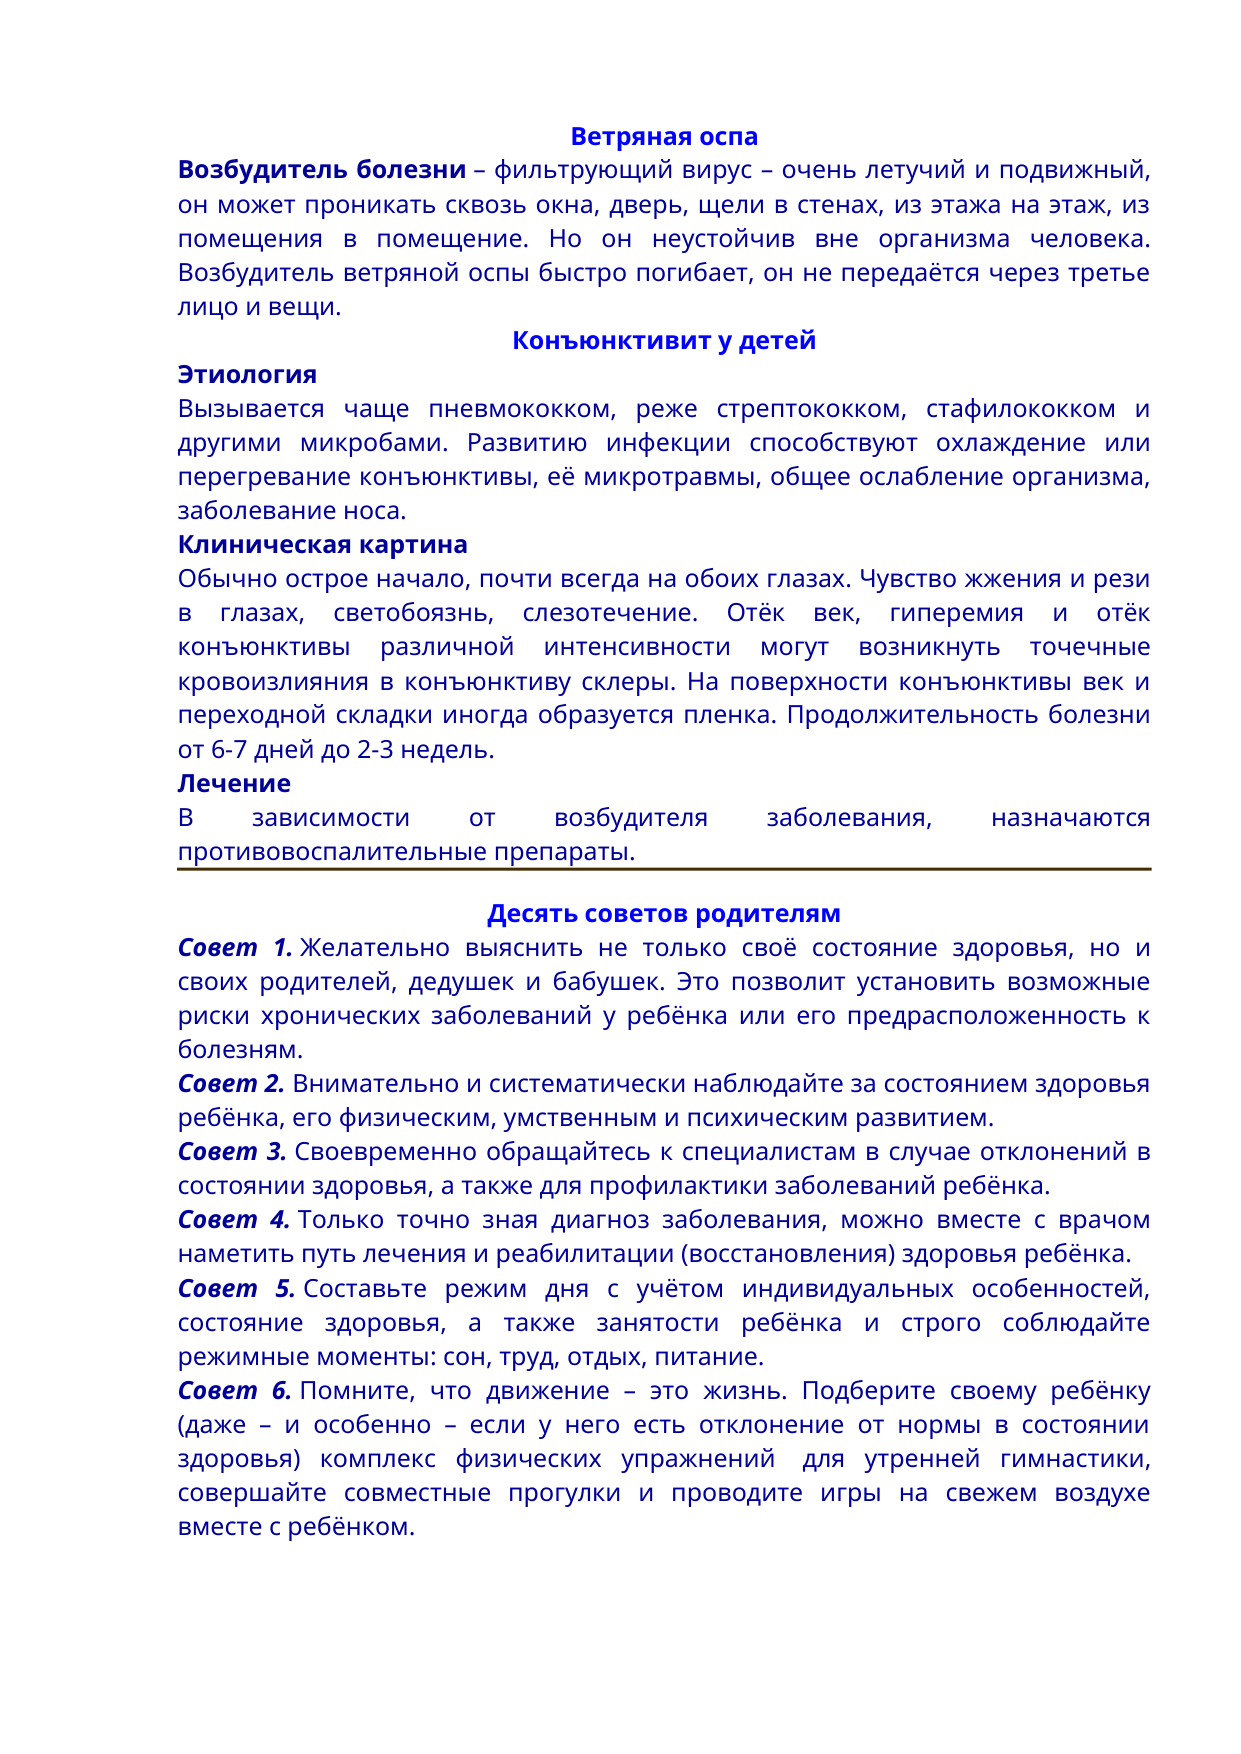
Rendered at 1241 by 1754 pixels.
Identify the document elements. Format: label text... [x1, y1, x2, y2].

text В зависимости от возбудителя заболевания, назначаются противовоспалительные препараты. [177, 799, 1152, 867]
text Конъюнктивит у детей [177, 322, 1152, 357]
text Десять советов родителям [177, 896, 1152, 929]
text Возбудитель болезни – фильтрующий вирус – очень летучий и подвижный, он может проникать сквозь окна, дверь, щели в стенах, из этажа на этаж, из помещения в помещение. Но он неустойчив вне организма человека. Возбудитель ветряной оспы быстро погибает, он не передаётся через третье лицо и вещи. [177, 152, 1152, 322]
text Совет 2. Внимательно и систематически наблюдайте за состоянием здоровья ребёнка, его физическим, умственным и психическим развитием. [177, 1066, 1152, 1134]
text Обычно острое начало, почти всегда на обоих глазах. Чувство жжения и рези в глазах, светобоязнь, слезотечение. Отёк век, гиперемия и отёк конъюнктивы различной интенсивности могут возникнуть точечные кровоизлияния в конъюнктиву склеры. На поверхности конъюнктивы век и переходной складки иногда образуется пленка. Продолжительность болезни от 6-7 дней до 2-3 недель. [177, 561, 1152, 765]
text Этиология [177, 357, 1152, 391]
text Совет 6. Помните, что движение – это жизнь. Подберите своему ребёнку (даже – и особенно – если у него есть отклонение от нормы в состоянии здоровья) комплекс физических упражнений для утренней гимнастики, совершайте совместные прогулки и проводите игры на свежем воздухе вместе с ребёнком. [177, 1372, 1152, 1543]
text Клиническая картина [177, 527, 1152, 561]
text Лечение [177, 765, 1152, 799]
text Совет 3. Своевременно обращайтесь к специалистам в случае отклонений в состоянии здоровья, а также для профилактики заболеваний ребёнка. [177, 1134, 1152, 1202]
text Совет 5. Составьте режим дня с учётом индивидуальных особенностей, состояние здоровья, а также занятости ребёнка и строго соблюдайте режимные моменты: сон, труд, отдых, питание. [177, 1270, 1152, 1372]
text Вызывается чаще пневмококком, реже стрептококком, стафилококком и другими микробами. Развитию инфекции способствуют охлаждение или перегревание конъюнктивы, её микротравмы, общее ослабление организма, заболевание носа. [177, 391, 1152, 527]
text Совет 1. Желательно выяснить не только своё состояние здоровья, но и своих родителей, дедушек и бабушек. Это позволит установить возможные риски хронических заболеваний у ребёнка или его предрасположенность к болезням. [177, 929, 1152, 1066]
text Ветряная оспа [177, 118, 1152, 152]
text Совет 4. Только точно зная диагноз заболевания, можно вместе с врачом наметить путь лечения и реабилитации (восстановления) здоровья ребёнка. [177, 1202, 1152, 1270]
